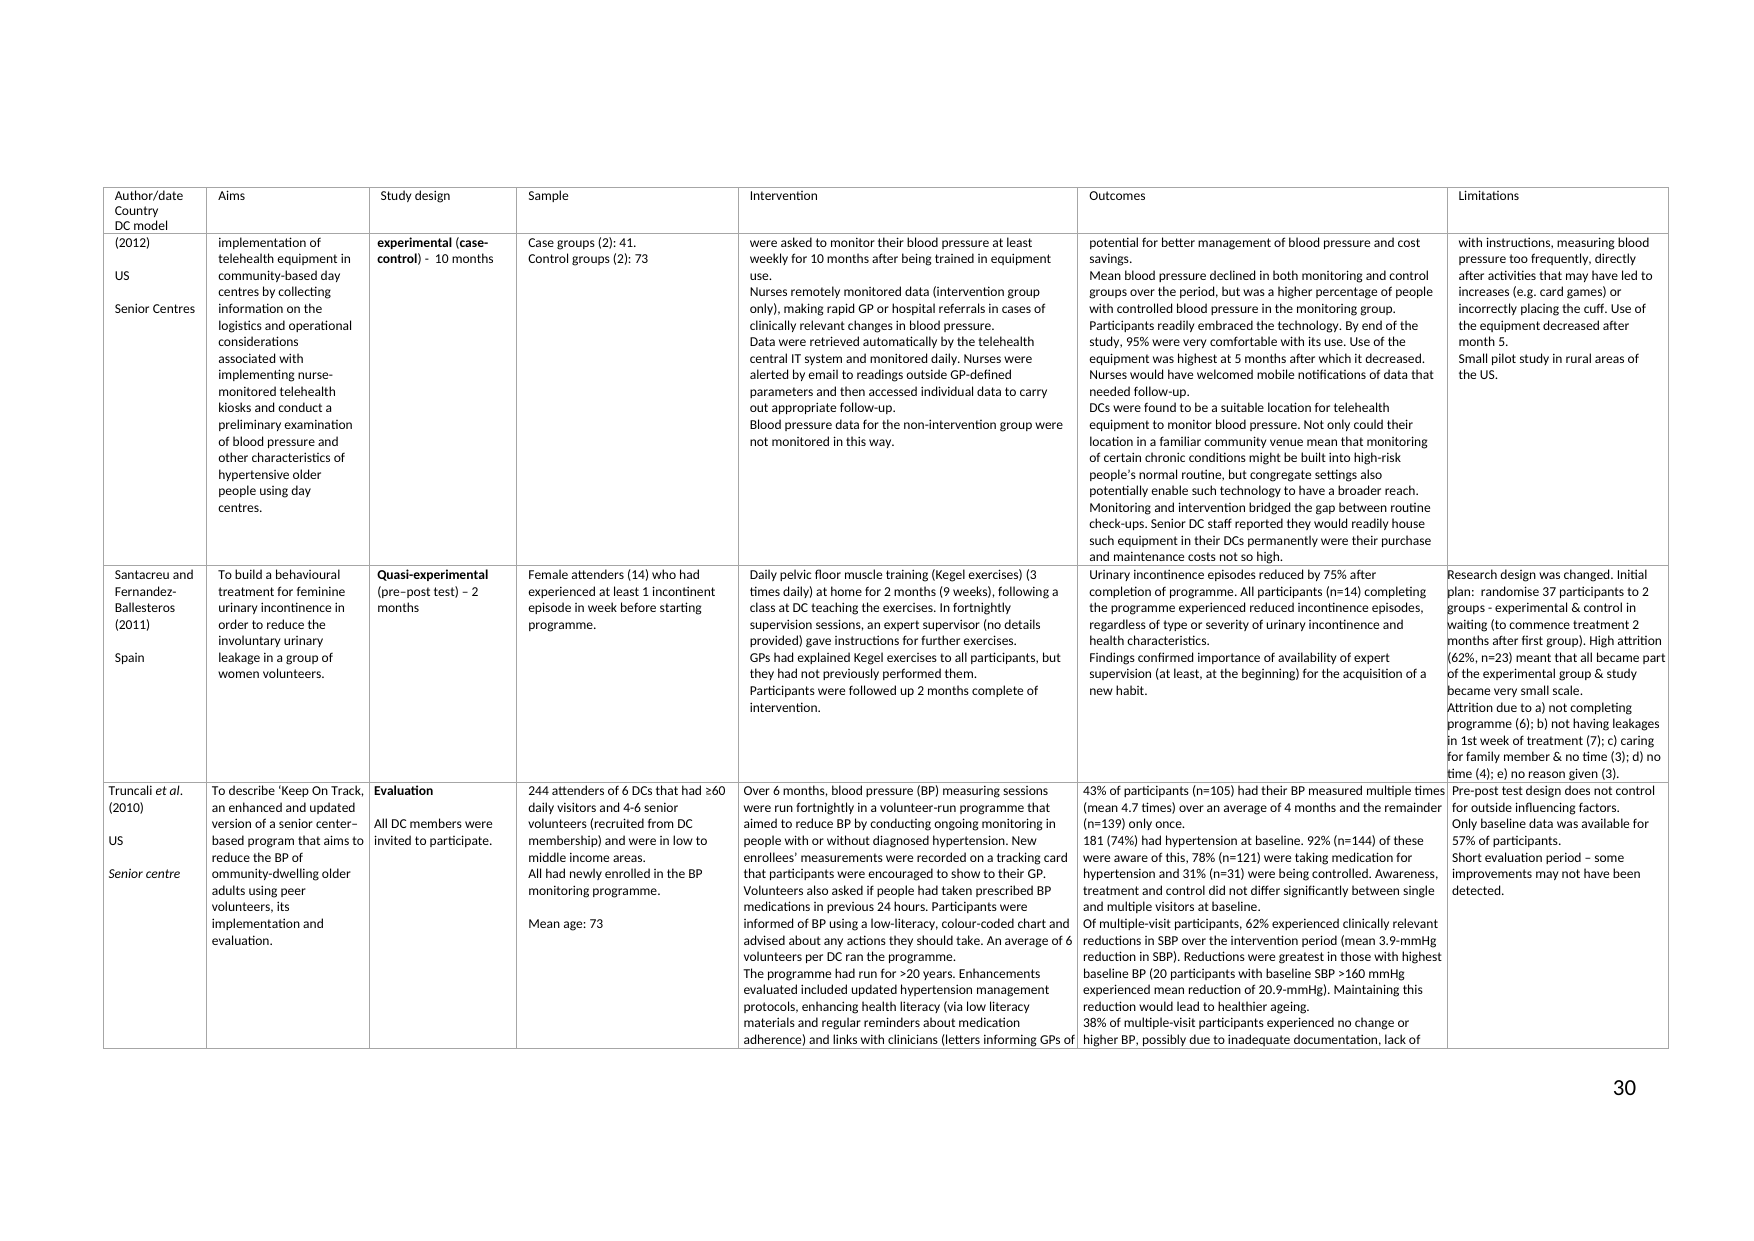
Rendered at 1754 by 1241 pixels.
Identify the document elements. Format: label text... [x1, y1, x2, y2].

table_cell Quasi-experimental (pre–post test) – 2 months [370, 566, 516, 782]
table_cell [370, 234, 516, 565]
table_cell Truncali et al. (2010) US Senior centre [104, 783, 206, 1048]
table_header Outcomes [1078, 188, 1447, 233]
table_header Author/date Country DC model [104, 188, 206, 233]
table_cell Female attenders (14) who had experienced at least 1 incontinent episode in week before starting programme. [517, 566, 738, 782]
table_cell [739, 783, 1077, 1048]
table_cell Research design was changed. Initial plan: randomise 37 participants to 2 groups - experimental & control in waiting (to commence treatment 2 months after first group). High attrition (62%, n=23) meant that all became part of the experimental group & study became very small scale. Attrition due to a) not completing programme (6); b) not having leakages in 1st week of treatment (7); c) caring for family member & no time (3); d) no time (4); e) no reason given (3). [1448, 566, 1668, 782]
table_header Sample [517, 188, 738, 233]
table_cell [370, 783, 516, 1048]
table_cell Resnick et al. (2012) US Senior Centres [104, 234, 206, 565]
table_cell Urinary incontinence episodes reduced by 75% after completion of programme. All participants (n=14) completing the programme experienced reduced incontinence episodes, regardless of type or severity of urinary incontinence and health characteristics. Findings confirmed importance of availability of expert supervision (at least, at the beginning) for the acquisition of a new habit. [1078, 566, 1447, 782]
table_cell To build a behavioural treatment for feminine urinary incontinence in order to reduce the involuntary urinary leakage in a group of women volunteers. [207, 566, 369, 782]
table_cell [207, 783, 369, 1048]
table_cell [1448, 783, 1668, 1048]
table_cell Santacreu and Fernandez-Ballesteros (2011) Spain [104, 566, 206, 782]
table_header Study design [370, 188, 516, 233]
table_header Aims [207, 188, 369, 233]
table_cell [517, 234, 738, 565]
table_header Limitations [1448, 188, 1668, 233]
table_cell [517, 783, 738, 1048]
table_header Intervention [739, 188, 1077, 233]
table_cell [1078, 783, 1447, 1048]
table_cell Daily pelvic floor muscle training (Kegel exercises) (3 times daily) at home for 2 months (9 weeks), following a class at DC teaching the exercises. In fortnightly supervision sessions, an expert supervisor (no details provided) gave instructions for further exercises. GPs had explained Kegel exercises to all participants, but they had not previously performed them. Participants were followed up 2 months complete of intervention. [739, 566, 1077, 782]
